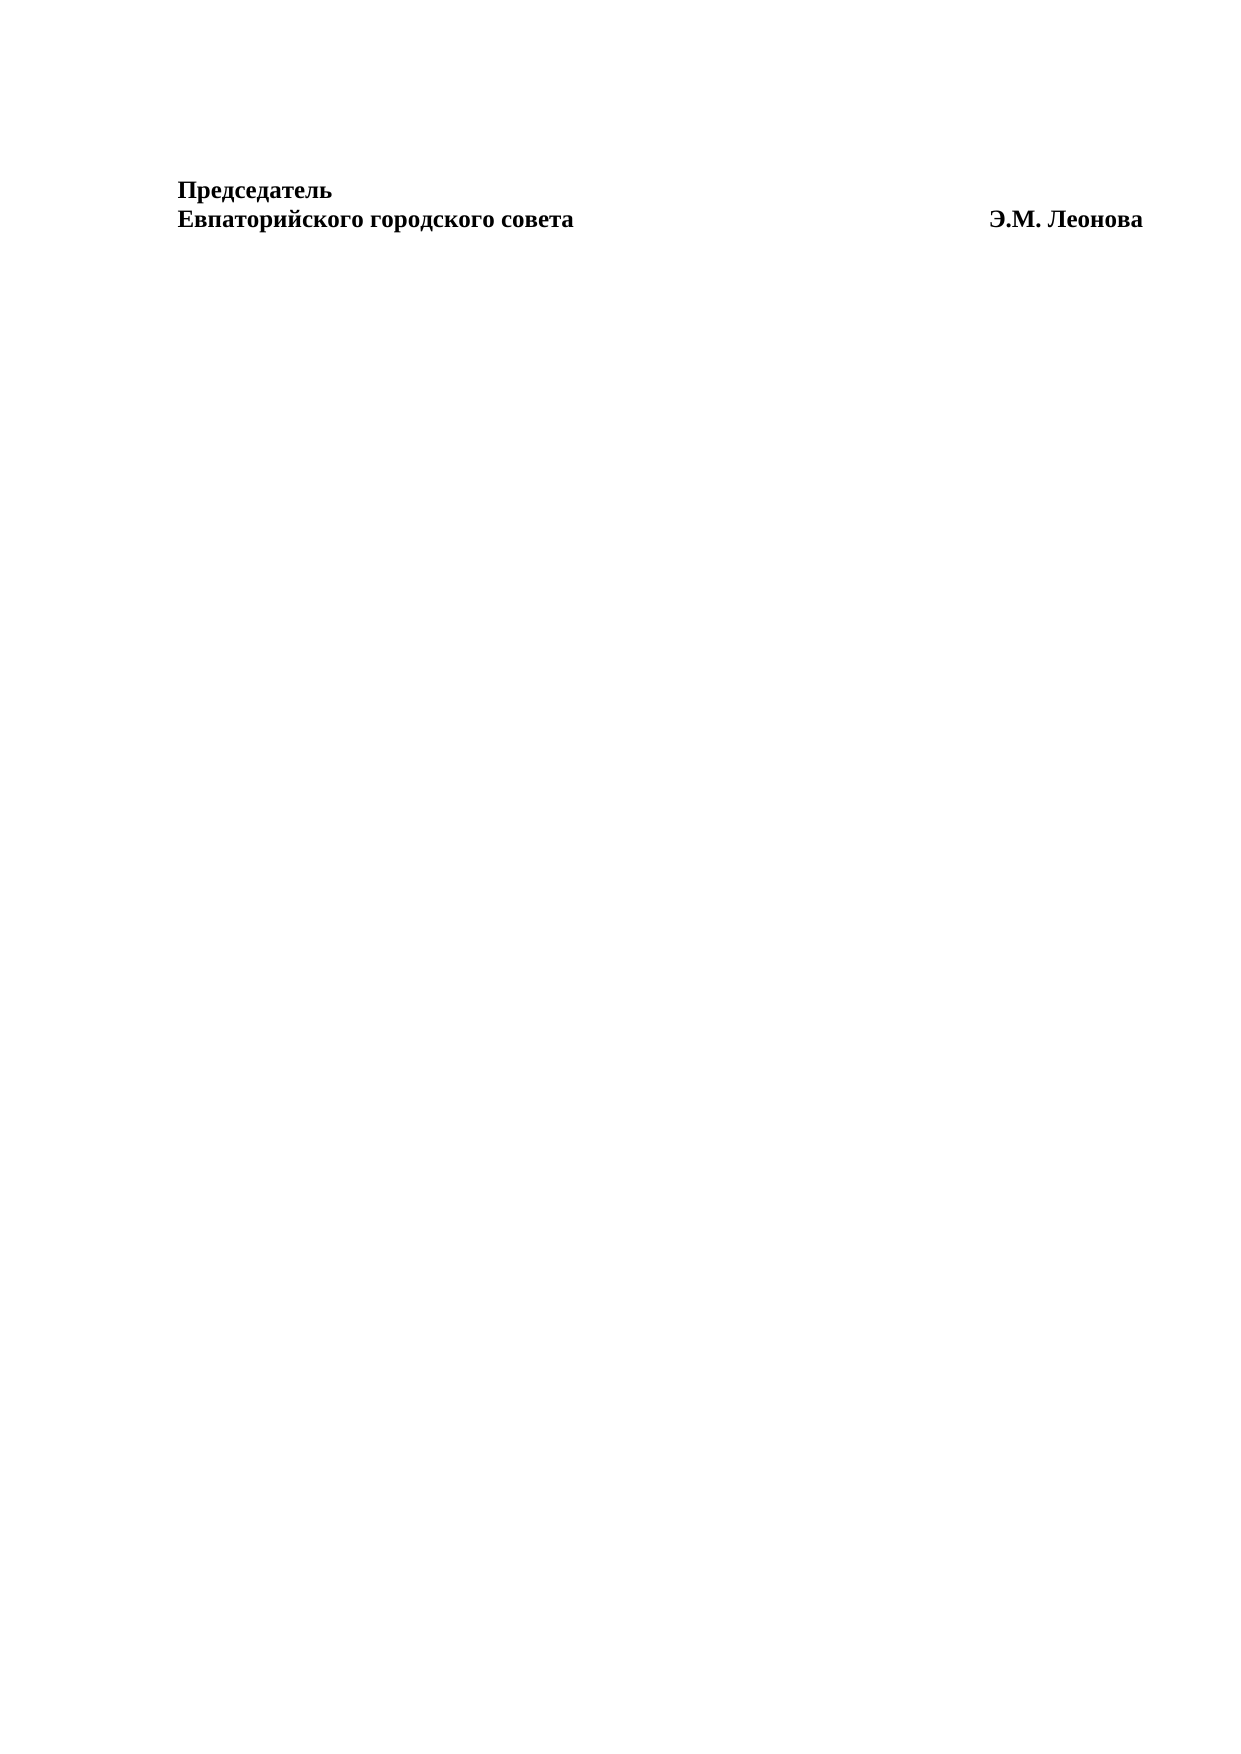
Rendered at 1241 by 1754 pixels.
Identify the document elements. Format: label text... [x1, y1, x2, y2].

text Евпаторийского городского совета Э.М. Леонова [177, 204, 1181, 233]
text Председатель [177, 176, 1181, 204]
